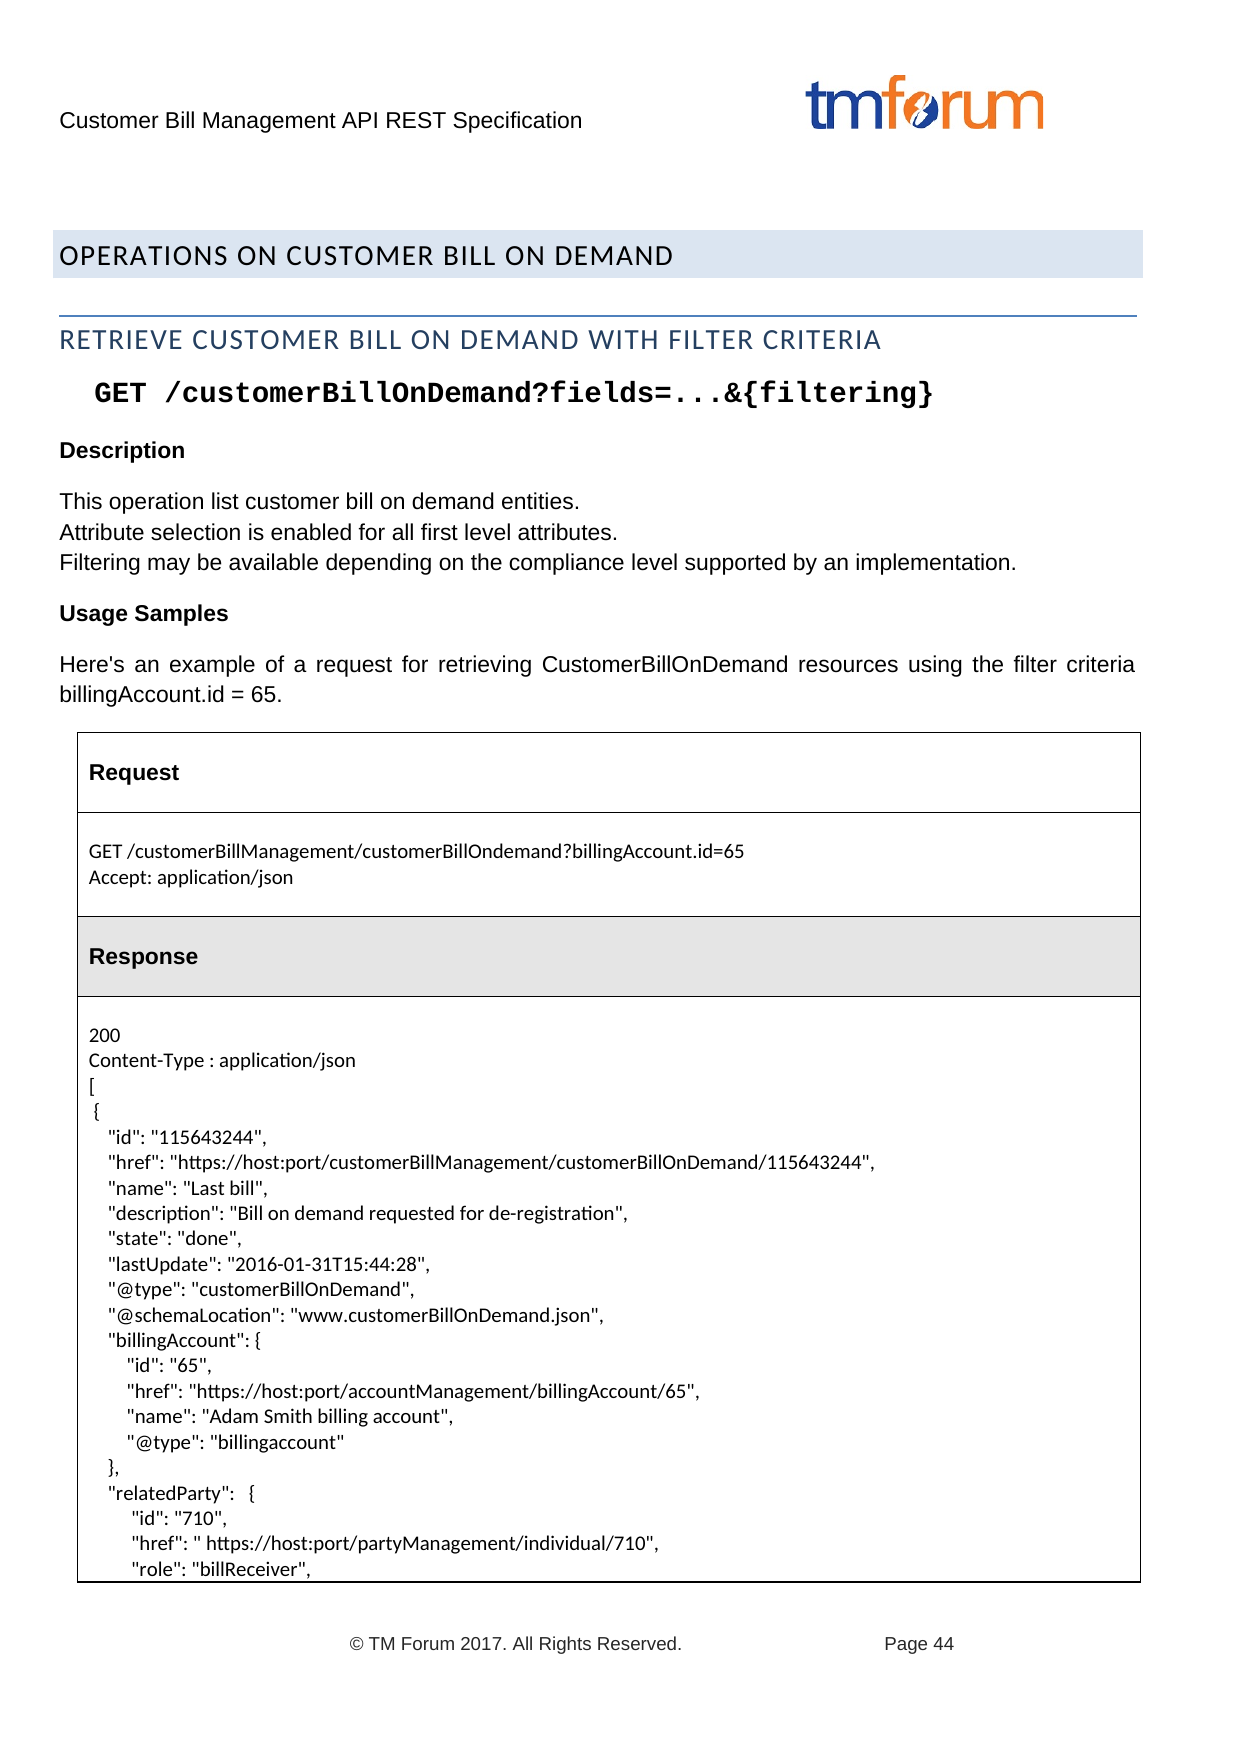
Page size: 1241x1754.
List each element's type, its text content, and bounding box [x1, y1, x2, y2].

text Here's an example of a request for retrieving CustomerBillOnDemand resources using the filter criteria billingAccount.id = 65. [59, 651, 1137, 707]
text Usage Samples [59, 600, 1137, 626]
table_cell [78, 997, 1140, 1581]
table_cell GET /customerBillManagement/customerBillOndemand?billingAccount.id=65 Accept: application/json [78, 813, 1140, 916]
table_header Request [78, 733, 1140, 812]
text This operation list customer bill on demand entities. Attribute selection is enabled for all first level attributes. Filtering may be available depending on the compliance level supported by an implementation. [59, 488, 1137, 575]
text GET /customerBillOnDemand?fields=...&{filtering} [59, 378, 1137, 411]
subtitle Operations on Customer Bill on demand [59, 237, 1137, 272]
subtitle Retrieve customer bill on demand with filter criteria [59, 317, 1137, 356]
picture [805, 75, 1044, 129]
text Description [59, 437, 1137, 463]
table_cell Response [78, 917, 1140, 996]
